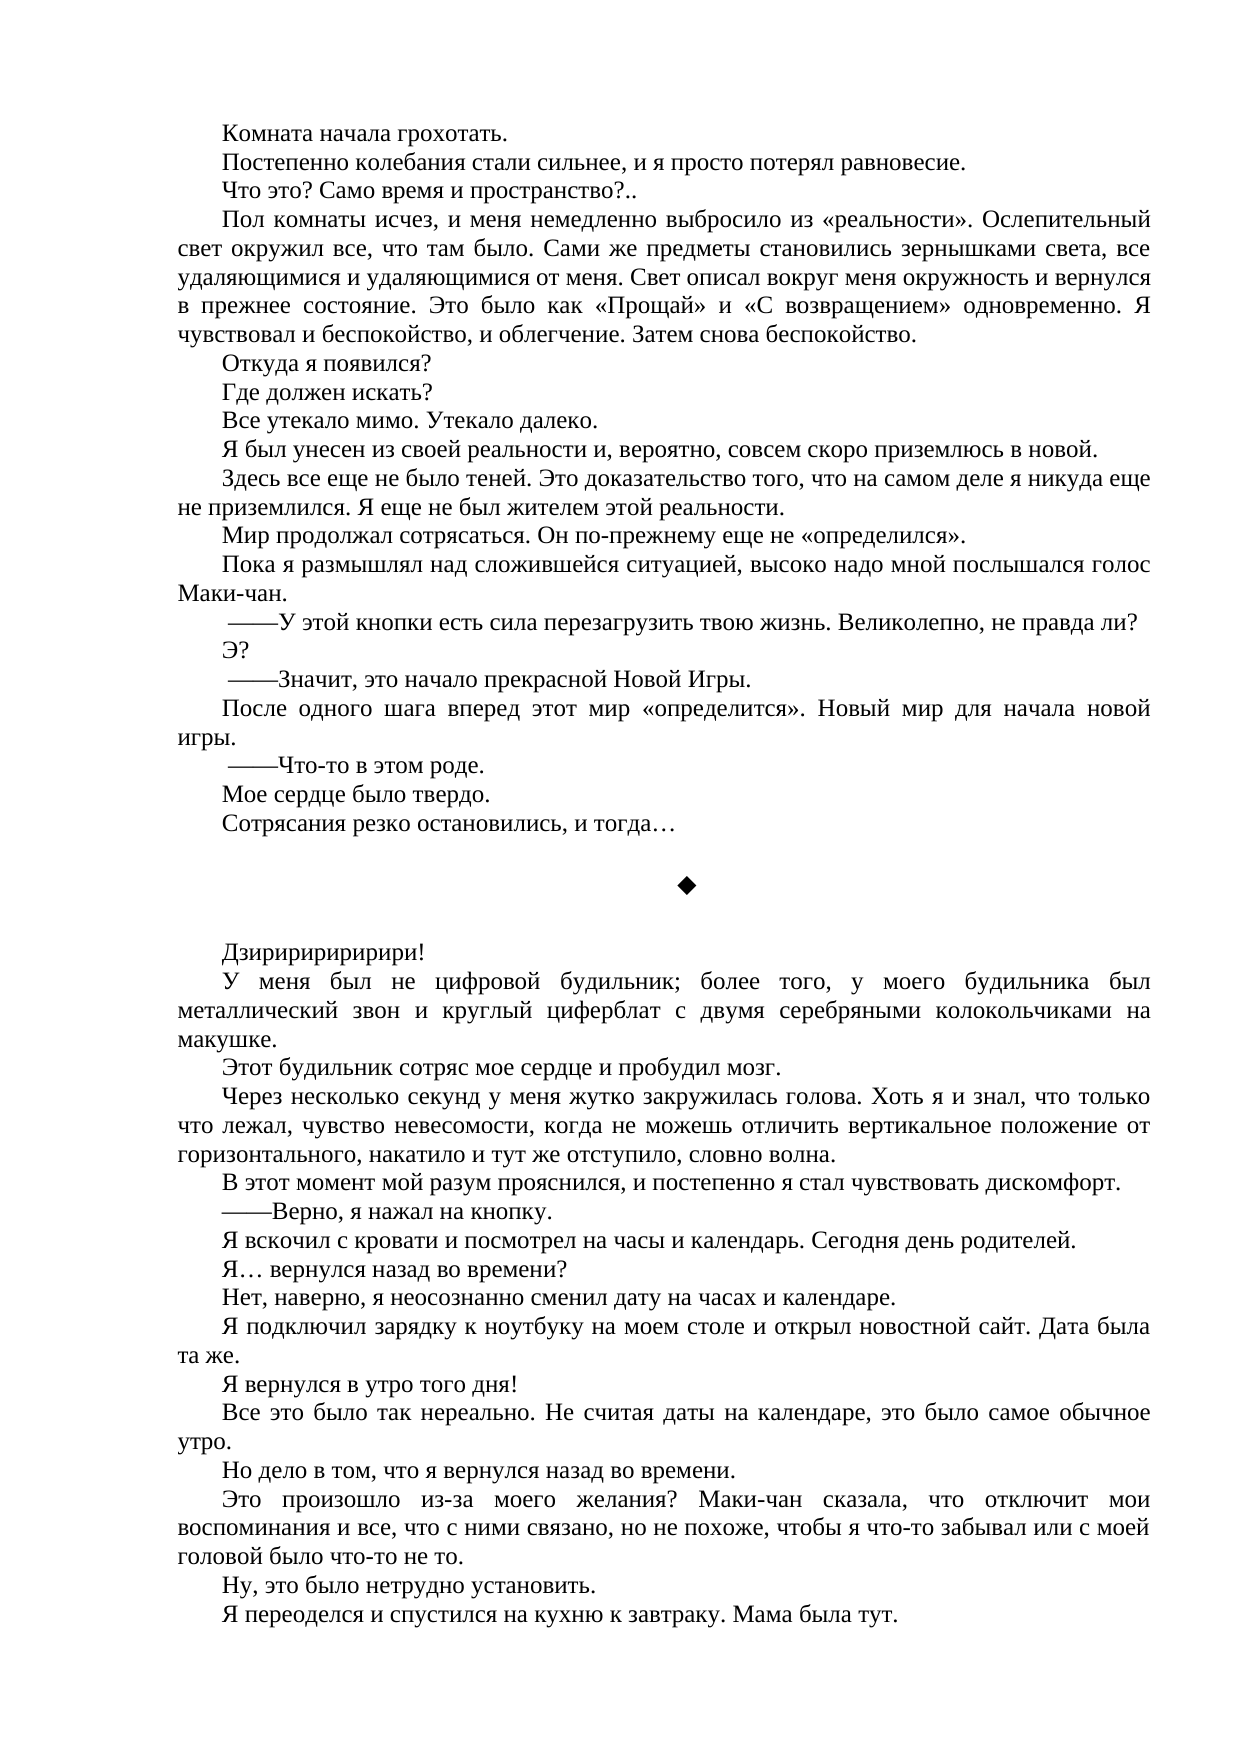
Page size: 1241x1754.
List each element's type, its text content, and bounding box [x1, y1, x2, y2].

text Это произошло из-за моего желания? Маки-чан сказала, что отключит мои воспоминания и все, что с ними связано, но не похоже, чтобы я что-то забывал или с моей головой было что-то не то. [177, 1484, 1152, 1570]
text Откуда я появился? [177, 348, 1152, 377]
text Мое сердце было твердо. [177, 779, 1152, 808]
text Я вернулся в утро того дня! [177, 1369, 1152, 1397]
text ——Значит, это начало прекрасной Новой Игры. [177, 664, 1152, 693]
text Постепенно колебания стали сильнее, и я просто потерял равновесие. [177, 147, 1152, 176]
list ◆ [177, 866, 1152, 900]
text ——Верно, я нажал на кнопку. [177, 1196, 1152, 1225]
text Ну, это было нетрудно установить. [177, 1570, 1152, 1599]
text Через несколько секунд у меня жутко закружилась голова. Хоть я и знал, что только что лежал, чувство невесомости, когда не можешь отличить вертикальное положение от горизонтального, накатило и тут же отступило, словно волна. [177, 1081, 1152, 1167]
text Сотрясания резко остановились, и тогда… [177, 808, 1152, 837]
text Э? [177, 636, 1152, 664]
text Что это? Само время и пространство?.. [177, 176, 1152, 204]
text Я вскочил с кровати и посмотрел на часы и календарь. Сегодня день родителей. [177, 1225, 1152, 1254]
text Комната начала грохотать. [177, 118, 1152, 147]
text Пока я размышлял над сложившейся ситуацией, высоко надо мной послышался голос Маки-чан. [177, 549, 1152, 607]
text Я… вернулся назад во времени? [177, 1254, 1152, 1282]
text Я подключил зарядку к ноутбуку на моем столе и открыл новостной сайт. Дата была та же. [177, 1311, 1152, 1369]
text Пол комнаты исчез, и меня немедленно выбросило из «реальности». Ослепительный свет окружил все, что там было. Сами же предметы становились зернышками света, все удаляющимися и удаляющимися от меня. Свет описал вокруг меня окружность и вернулся в прежнее состояние. Это было как «Прощай» и «С возвращением» одновременно. Я чувствовал и беспокойство, и облегчение. Затем снова беспокойство. [177, 204, 1152, 348]
text ——Что-то в этом роде. [177, 751, 1152, 779]
text В этот момент мой разум прояснился, и постепенно я стал чувствовать дискомфорт. [177, 1167, 1152, 1196]
text Все утекало мимо. Утекало далеко. [177, 406, 1152, 434]
text После одного шага вперед этот мир «определится». Новый мир для начала новой игры. [177, 693, 1152, 751]
text У меня был не цифровой будильник; более того, у моего будильника был металлический звон и круглый циферблат с двумя серебряными колокольчиками на макушке. [177, 966, 1152, 1052]
text Нет, наверно, я неосознанно сменил дату на часах и календаре. [177, 1282, 1152, 1311]
text Мир продолжал сотрясаться. Он по-прежнему еще не «определился». [177, 521, 1152, 549]
text Дзириририририри! [177, 937, 1152, 966]
text ——У этой кнопки есть сила перезагрузить твою жизнь. Великолепно, не правда ли? [177, 607, 1152, 636]
text Все это было так нереально. Не считая даты на календаре, это было самое обычное утро. [177, 1397, 1152, 1455]
text Я был унесен из своей реальности и, вероятно, совсем скоро приземлюсь в новой. [177, 434, 1152, 463]
text Здесь все еще не было теней. Это доказательство того, что на самом деле я никуда еще не приземлился. Я еще не был жителем этой реальности. [177, 463, 1152, 521]
text Этот будильник сотряс мое сердце и пробудил мозг. [177, 1052, 1152, 1081]
text Где должен искать? [177, 377, 1152, 406]
text Я переоделся и спустился на кухню к завтраку. Мама была тут. [177, 1599, 1152, 1627]
text Но дело в том, что я вернулся назад во времени. [177, 1455, 1152, 1484]
